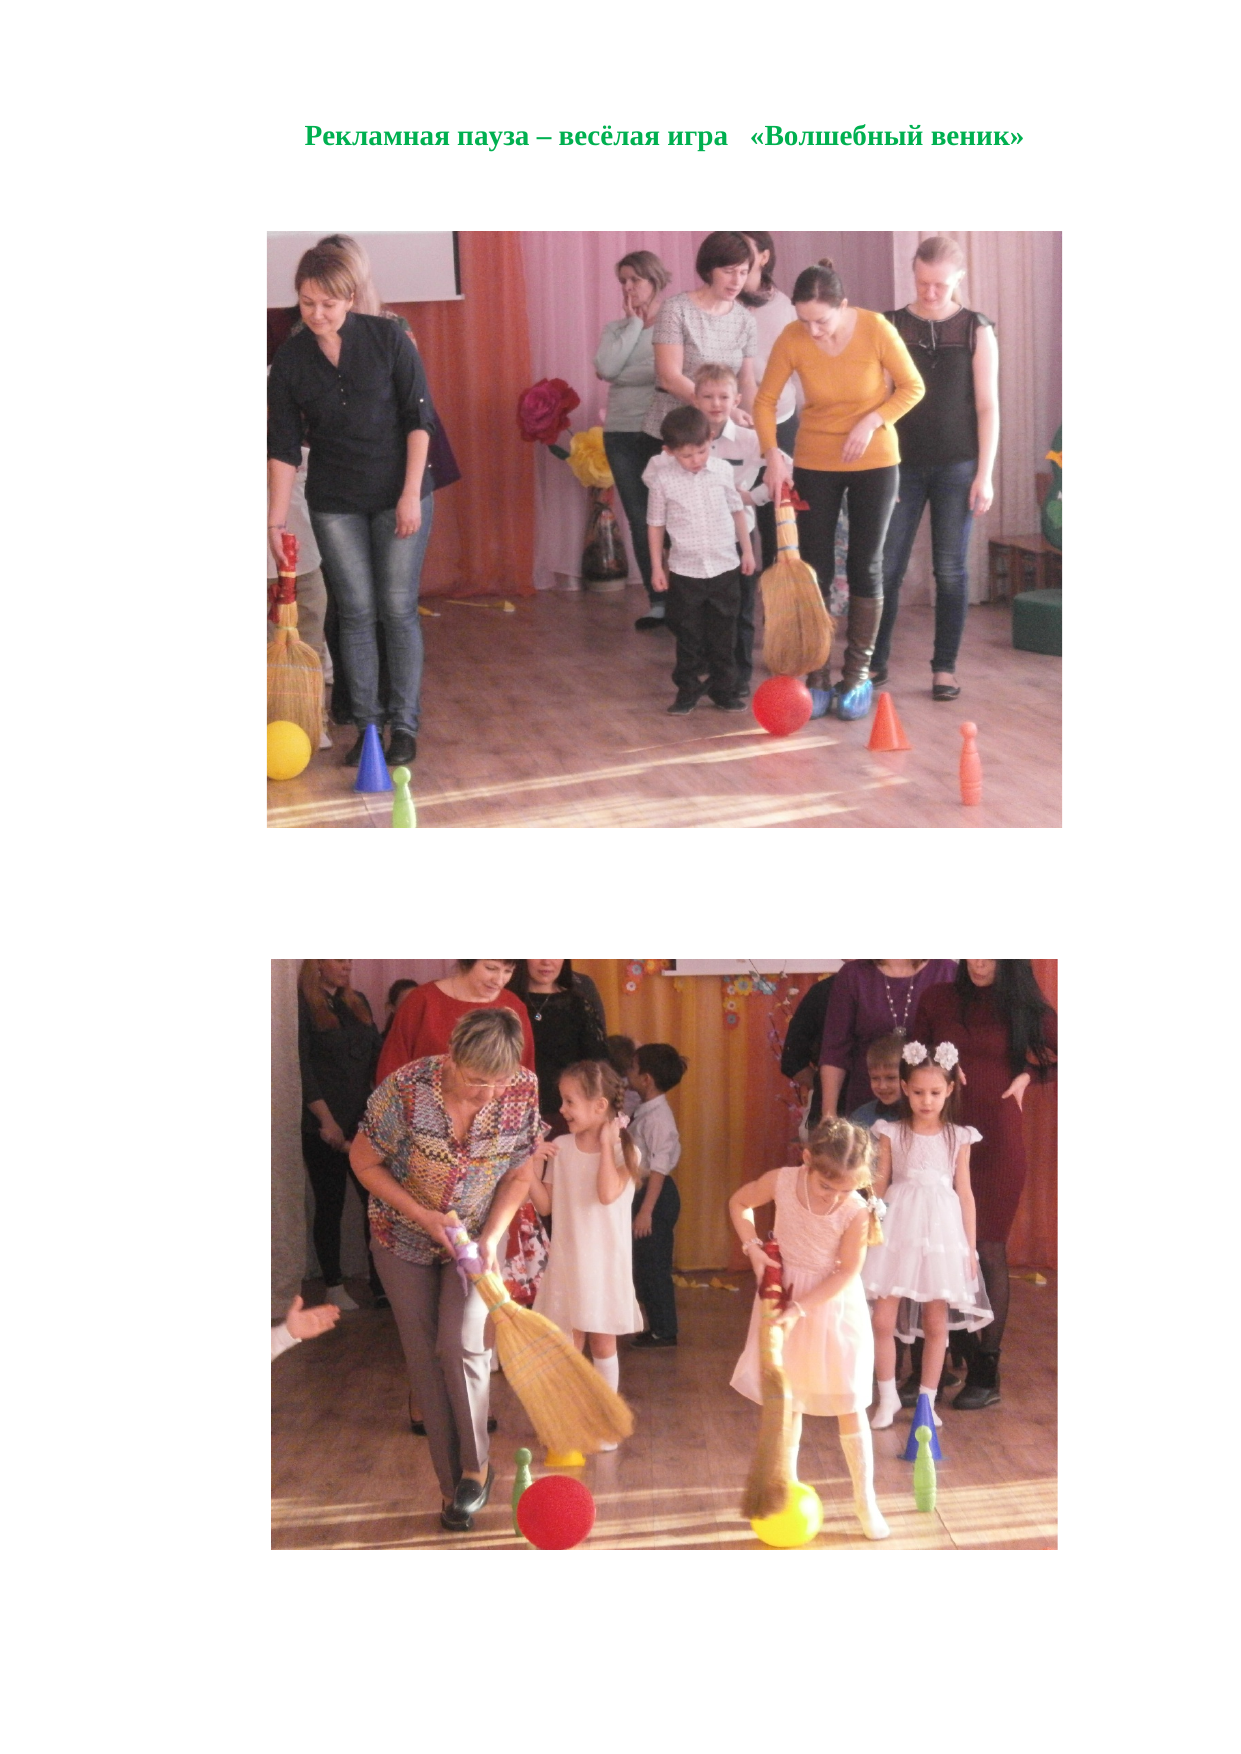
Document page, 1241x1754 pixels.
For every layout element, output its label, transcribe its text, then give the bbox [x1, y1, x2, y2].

text Рекламная пауза – весёлая игра «Волшебный веник» [177, 118, 1152, 152]
picture [271, 959, 1058, 1550]
picture [266, 231, 1063, 828]
